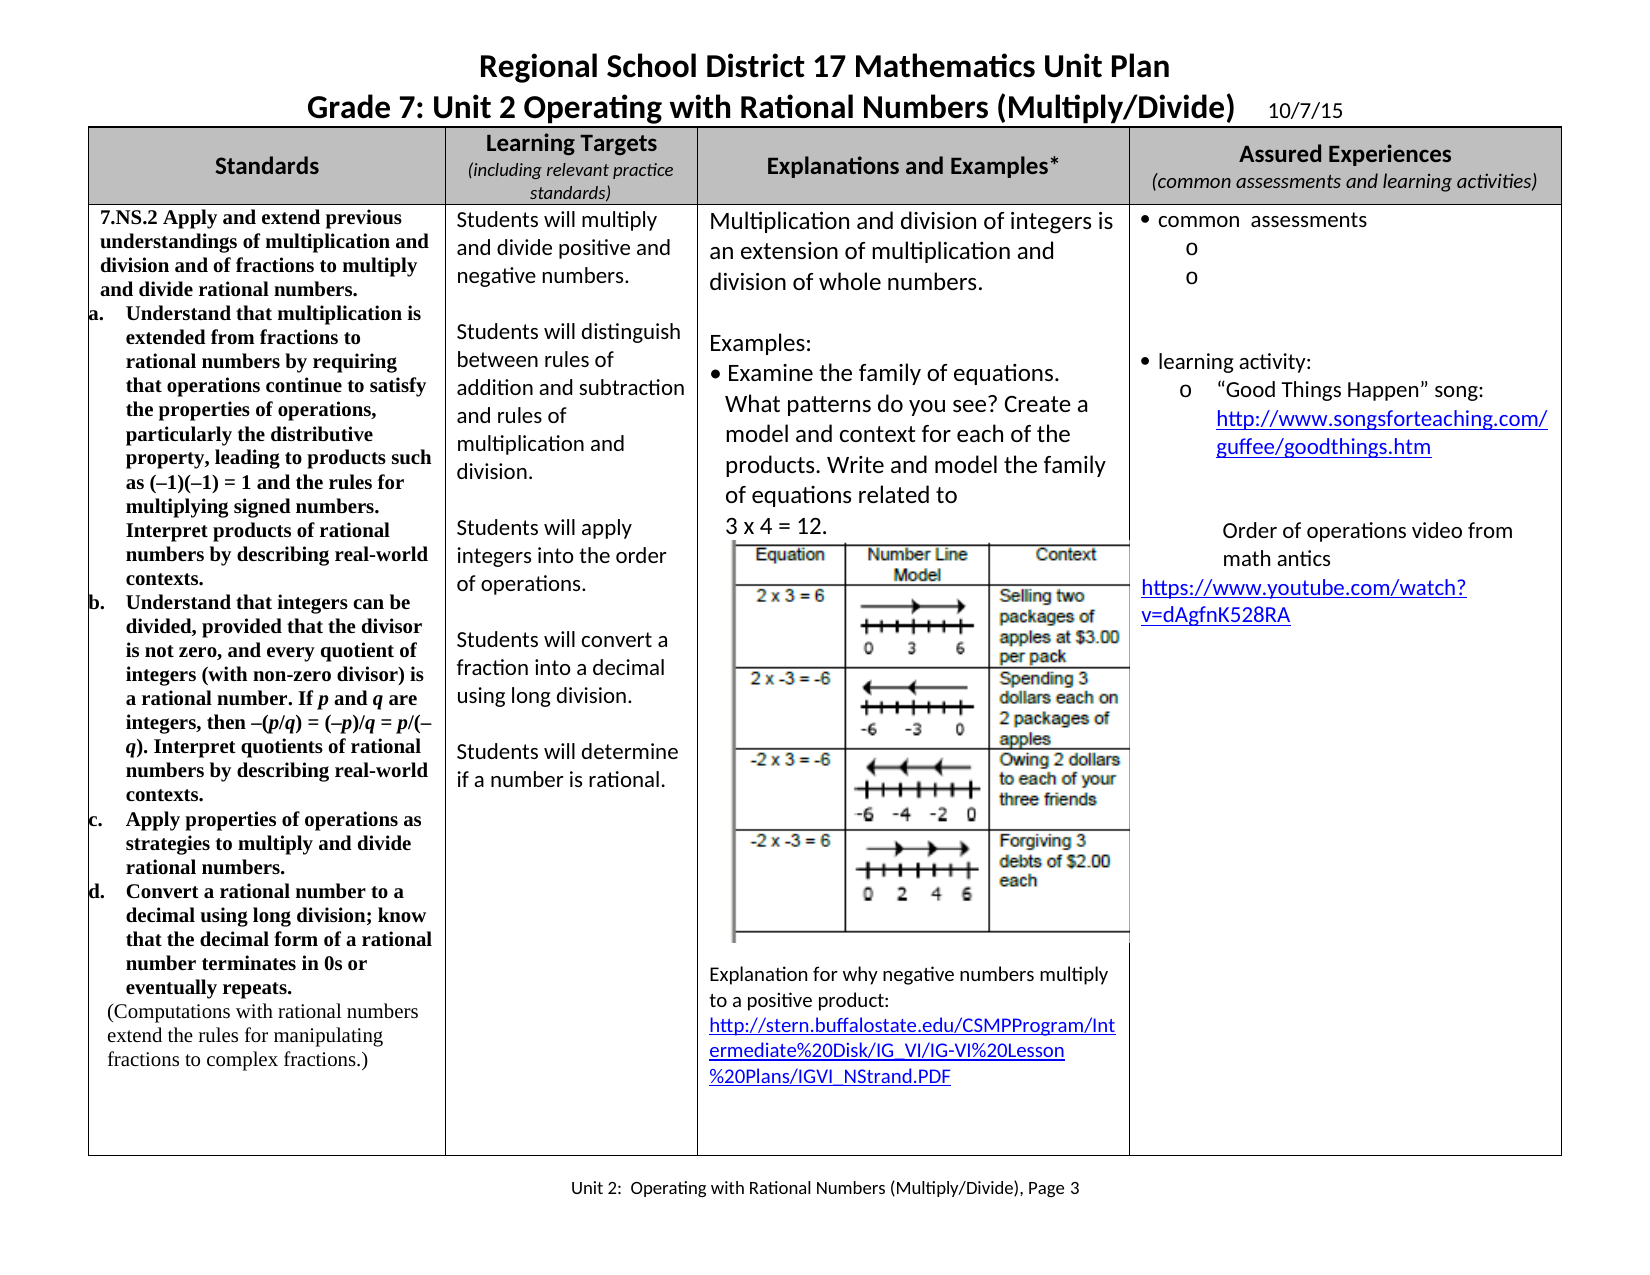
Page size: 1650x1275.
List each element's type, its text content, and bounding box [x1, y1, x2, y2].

table_cell Students will multiply and divide positive and negative numbers. Students will distinguish between rules of addition and subtraction and rules of multiplication and division. Students will apply integers into the order of operations. Students will convert a fraction into a decimal using long division. Students will determine if a number is rational. [446, 205, 697, 1155]
table_header Standards [89, 128, 445, 204]
table_cell 7.NS.2 Apply and extend previous understandings of multiplication and division and of fractions to multiply and divide rational numbers. Understand that multiplication is extended from fractions to rational numbers by requiring that operations continue to satisfy the properties of operations, particularly the distributive property, leading to products such as (–1)(–1) = 1 and the rules for multiplying signed numbers. Interpret products of rational numbers by describing real-world contexts. Understand that integers can be divided, provided that the divisor is not zero, and every quotient of integers (with non-zero divisor) is a rational number. If p and q are integers, then –(p/q) = (–p)/q = p/(–q). Interpret quotients of rational numbers by describing real-world contexts. Apply properties of operations as strategies to multiply and divide rational numbers. Convert a rational number to a decimal using long division; know that the decimal form of a rational number terminates in 0s or eventually repeats. (Computations with rational numbers extend the rules for manipulating fractions to complex fractions.) [89, 205, 445, 1155]
table_header Explanations and Examples* [698, 128, 1129, 204]
table_header Learning Targets (including relevant practice standards) [446, 128, 697, 204]
table_header Assured Experiences (common assessments and learning activities) [1130, 128, 1561, 204]
table_cell Multiplication and division of integers is an extension of multiplication and division of whole numbers. Examples: • Examine the family of equations. What patterns do you see? Create a model and context for each of the products. Write and model the family of equations related to 3 x 4 = 12. Explanation for why negative numbers multiply to a positive product: http://stern.buffalostate.edu/CSMPProgram/Intermediate%20Disk/IG_VI/IG-VI%20Lesson%20Plans/IGVI_NStrand.PDF [698, 205, 1129, 1155]
table_cell common assessments learning activity: “Good Things Happen” song: http://www.songsforteaching.com/guffee/goodthings.htm Order of operations video from math antics https://www.youtube.com/watch?v=dAgfnK528RA [1130, 205, 1561, 1155]
